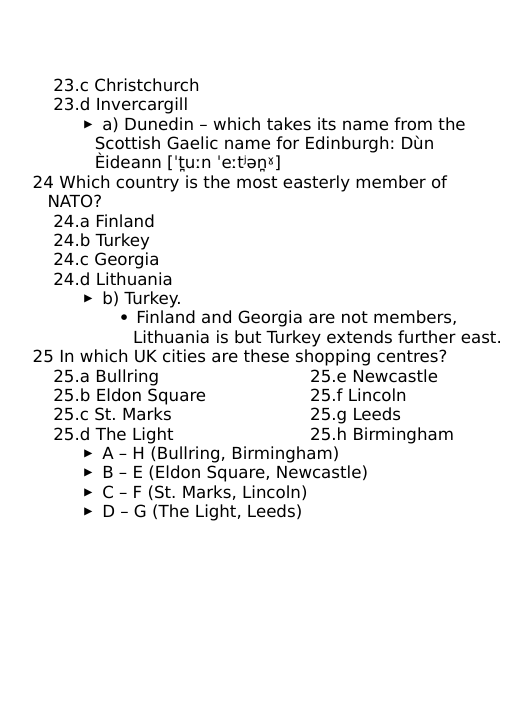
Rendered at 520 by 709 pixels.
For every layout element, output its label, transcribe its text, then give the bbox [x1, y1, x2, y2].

list Eldon Square [53, 386, 245, 405]
list Finland and Georgia are not members, Lithuania is but Turkey extends further east. [121, 308, 502, 347]
list Lithuania [53, 270, 502, 289]
list Bullring [53, 367, 245, 386]
list Georgia [53, 250, 502, 270]
list In which UK cities are these shopping centres? [32, 347, 502, 367]
list Leeds [310, 405, 502, 425]
list Lincoln [310, 386, 502, 405]
list Newcastle [310, 367, 502, 386]
list C – F (St. Marks, Lincoln) [83, 483, 502, 502]
list St. Marks [53, 405, 245, 425]
list D – G (The Light, Leeds) [83, 502, 502, 522]
list Birmingham [310, 425, 502, 444]
list a) Dunedin – which takes its name from the Scottish Gaelic name for Edinburgh: Dùn Èideann [ˈt̪uːn ˈeːtʲən̪ˠ] [83, 115, 502, 173]
list The Light [53, 425, 245, 444]
list A – H (Bullring, Birmingham) [83, 444, 502, 463]
list Turkey [53, 231, 502, 250]
list b) Turkey. [83, 289, 502, 308]
list B – E (Eldon Square, Newcastle) [83, 463, 502, 483]
list Which country is the most easterly member of NATO? [32, 173, 502, 212]
list Invercargill [53, 95, 502, 115]
list Finland [53, 212, 502, 231]
list Christchurch [53, 76, 502, 95]
